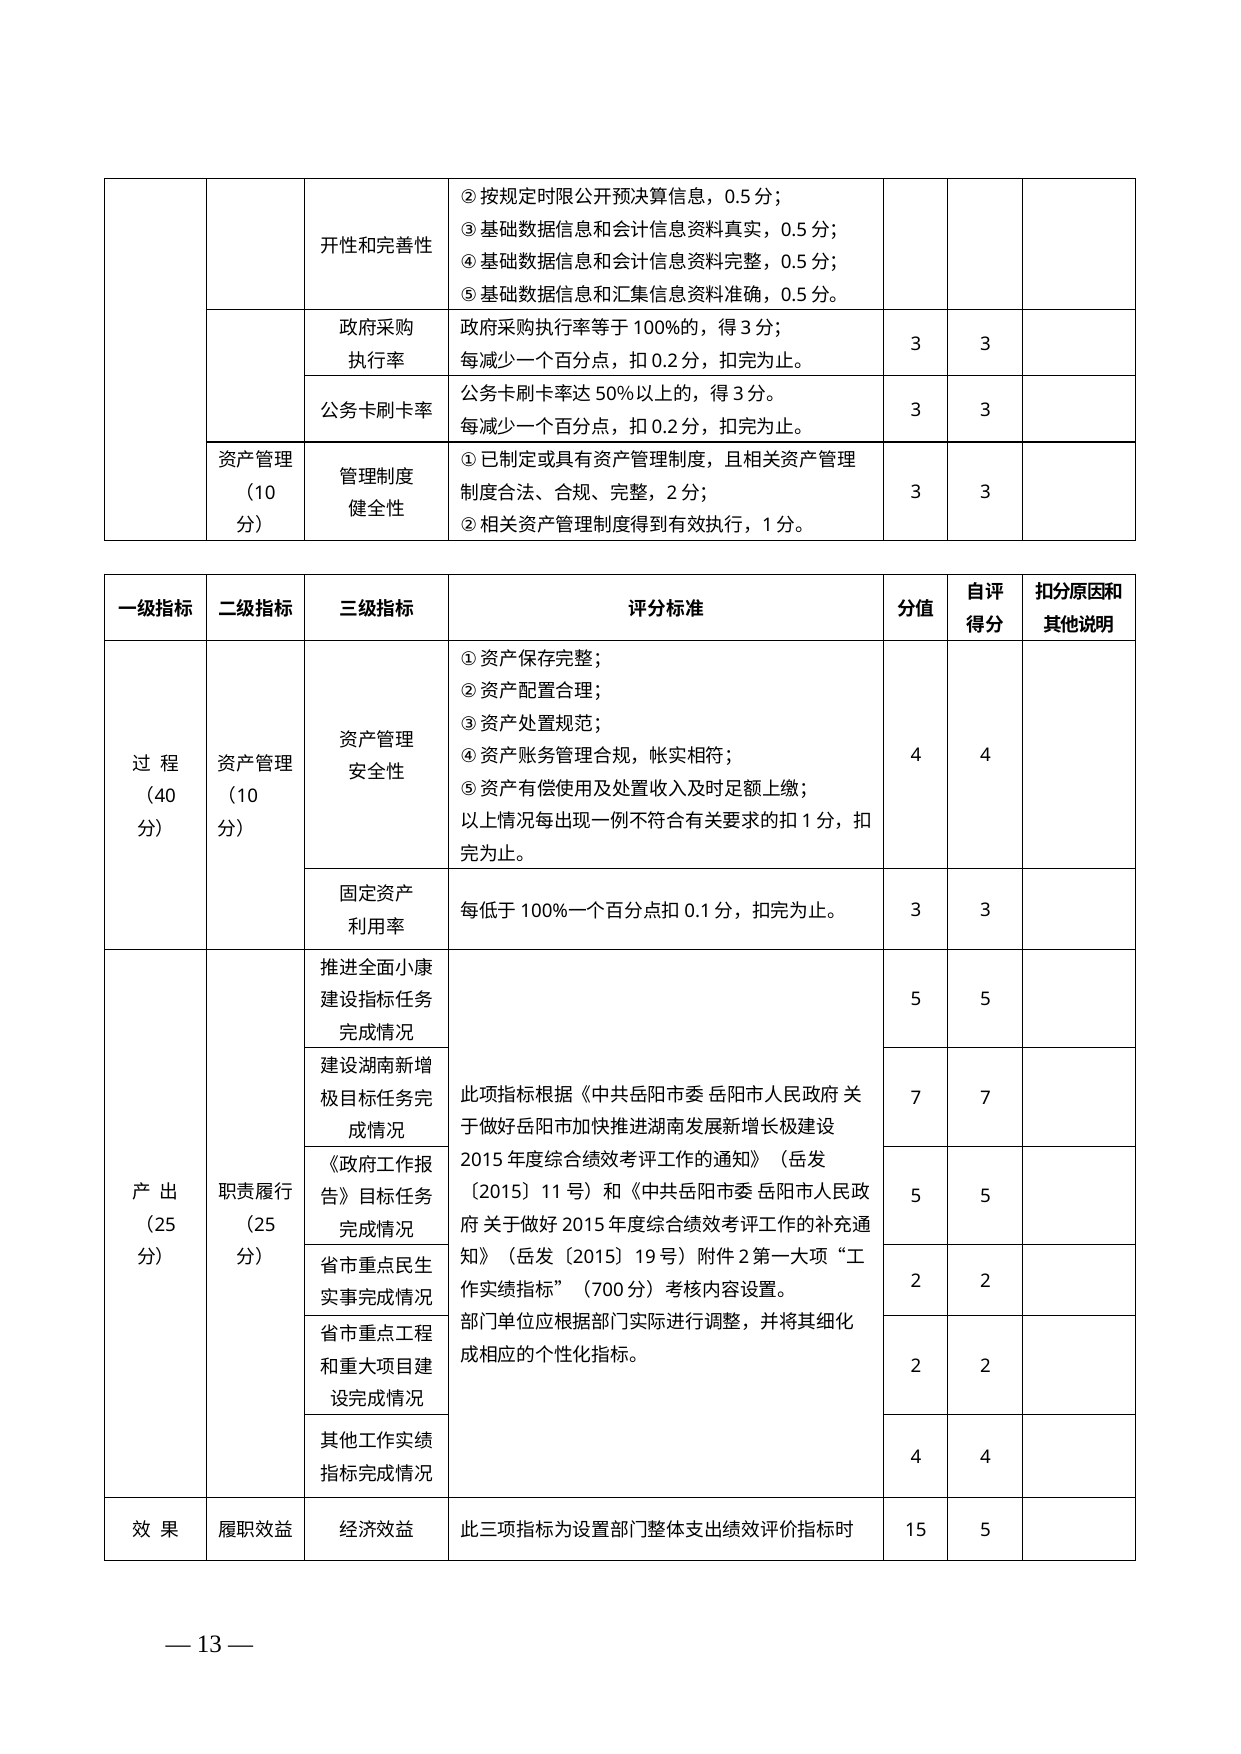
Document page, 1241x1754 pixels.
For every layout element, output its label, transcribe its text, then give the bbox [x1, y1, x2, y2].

table_header 评分标准 [449, 575, 883, 639]
table_cell 4 [884, 1415, 947, 1497]
table_cell 7 [884, 1048, 947, 1146]
table_cell 4 [948, 641, 1022, 868]
table_cell 公务卡刷卡率 [305, 376, 448, 441]
table_cell 资产管理 （10分） [207, 443, 304, 540]
table_cell 7 [948, 1048, 1022, 1146]
table_cell 2 [884, 1316, 947, 1414]
table_cell 3 [948, 376, 1022, 441]
table_cell [1023, 1245, 1135, 1315]
table_cell 过 程 （40分） [105, 641, 206, 949]
table_cell 3 [948, 443, 1022, 540]
table_cell 3 [948, 310, 1022, 375]
table_cell ①资产保存完整； ②资产配置合理； ③资产处置规范； ④资产账务管理合规，帐实相符； ⑤资产有偿使用及处置收入及时足额上缴； 以上情况每出现一例不符合有关要求的扣1分，扣完为止。 [449, 641, 883, 868]
table_cell 履职效益 （20分） [207, 1498, 304, 1559]
table_cell 预决算信息公开性和完善性 [305, 179, 448, 309]
table_cell [1023, 869, 1135, 949]
table_cell [1023, 443, 1135, 540]
table_cell 5 [948, 1498, 1022, 1559]
table_cell 资产管理 安全性 [305, 641, 448, 868]
table_cell 省市重点工程和重大项目建设完成情况 [305, 1316, 448, 1414]
table_cell 管理制度 健全性 [305, 443, 448, 540]
table_header 分值 [884, 575, 947, 639]
table_cell 固定资产 利用率 [305, 869, 448, 949]
table_cell 3 [884, 443, 947, 540]
table_cell 每低于100%一个百分点扣0.1分，扣完为止。 [449, 869, 883, 949]
table_header 二级指标 [207, 575, 304, 639]
table_cell ①已制定或具有资产管理制度，且相关资产管理制度合法、合规、完整，2分； ②相关资产管理制度得到有效执行，1分。 [449, 443, 883, 540]
table_cell 5 [884, 950, 947, 1047]
table_cell [1023, 641, 1135, 868]
table_cell 5 [948, 950, 1022, 1047]
table_cell 资产管理 （10分） [207, 641, 304, 949]
table_cell 3 [884, 869, 947, 949]
table_cell [1023, 1147, 1135, 1244]
table_header 扣分原因和其他说明 [1023, 575, 1135, 639]
table_cell 2 [948, 1245, 1022, 1315]
table_cell 推进全面小康建设指标任务完成情况 [305, 950, 448, 1047]
table_cell 产 出（25分） [105, 950, 206, 1497]
table_cell 3 [948, 179, 1022, 309]
table_header 三级指标 [305, 575, 448, 639]
table_cell [1023, 1498, 1135, 1559]
table_cell [1023, 1316, 1135, 1414]
table_cell 公务卡刷卡率达50％以上的，得3分。 每减少一个百分点，扣0.2分，扣完为止。 [449, 376, 883, 441]
table_cell 3 [884, 376, 947, 441]
table_cell 效 果 （20分） [105, 1498, 206, 1559]
table_cell 省市重点民生实事完成情况 [305, 1245, 448, 1315]
table_cell [1023, 376, 1135, 441]
table_cell 5 [948, 1147, 1022, 1244]
table_cell [207, 310, 304, 441]
table_cell 此项指标根据《中共岳阳市委 岳阳市人民政府 关于做好岳阳市加快推进湖南发展新增长极建设2015年度综合绩效考评工作的通知》（岳发〔2015〕11号）和《中共岳阳市委 岳阳市人民政府 关于做好2015年度综合绩效考评工作的补充通知》（岳发〔2015〕19号）附件2第一大项“工作实绩指标”（700分）考核内容设置。 部门单位应根据部门实际进行调整，并将其细化成相应的个性化指标。 [449, 950, 883, 1497]
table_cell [449, 1498, 883, 1559]
table_cell 3 [884, 310, 947, 375]
table_cell 政府采购执行率等于100%的，得3分； 每减少一个百分点，扣0.2分，扣完为止。 [449, 310, 883, 375]
table_cell 3 [884, 179, 947, 309]
table_cell 《政府工作报告》目标任务完成情况 [305, 1147, 448, 1244]
table_cell [1023, 179, 1135, 309]
table_cell 经济效益 [305, 1498, 448, 1559]
table_cell 15 [884, 1498, 947, 1559]
table_cell [1023, 310, 1135, 375]
table_cell 3 [948, 869, 1022, 949]
table_cell 2 [884, 1245, 947, 1315]
table_cell [1023, 1048, 1135, 1146]
table_cell [1023, 1415, 1135, 1497]
table_cell 5 [884, 1147, 947, 1244]
table_cell 2 [948, 1316, 1022, 1414]
table_cell 政府采购 执行率 [305, 310, 448, 375]
table_cell 建设湖南新增极目标任务完成情况 [305, 1048, 448, 1146]
table_cell 4 [948, 1415, 1022, 1497]
table_cell [1023, 950, 1135, 1047]
table_cell 其他工作实绩指标完成情况 [305, 1415, 448, 1497]
table_header 一级指标 [105, 575, 206, 639]
table_cell 4 [884, 641, 947, 868]
table_header 自评得分 [948, 575, 1022, 639]
table_cell 职责履行 （25分） [207, 950, 304, 1497]
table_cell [449, 179, 883, 309]
